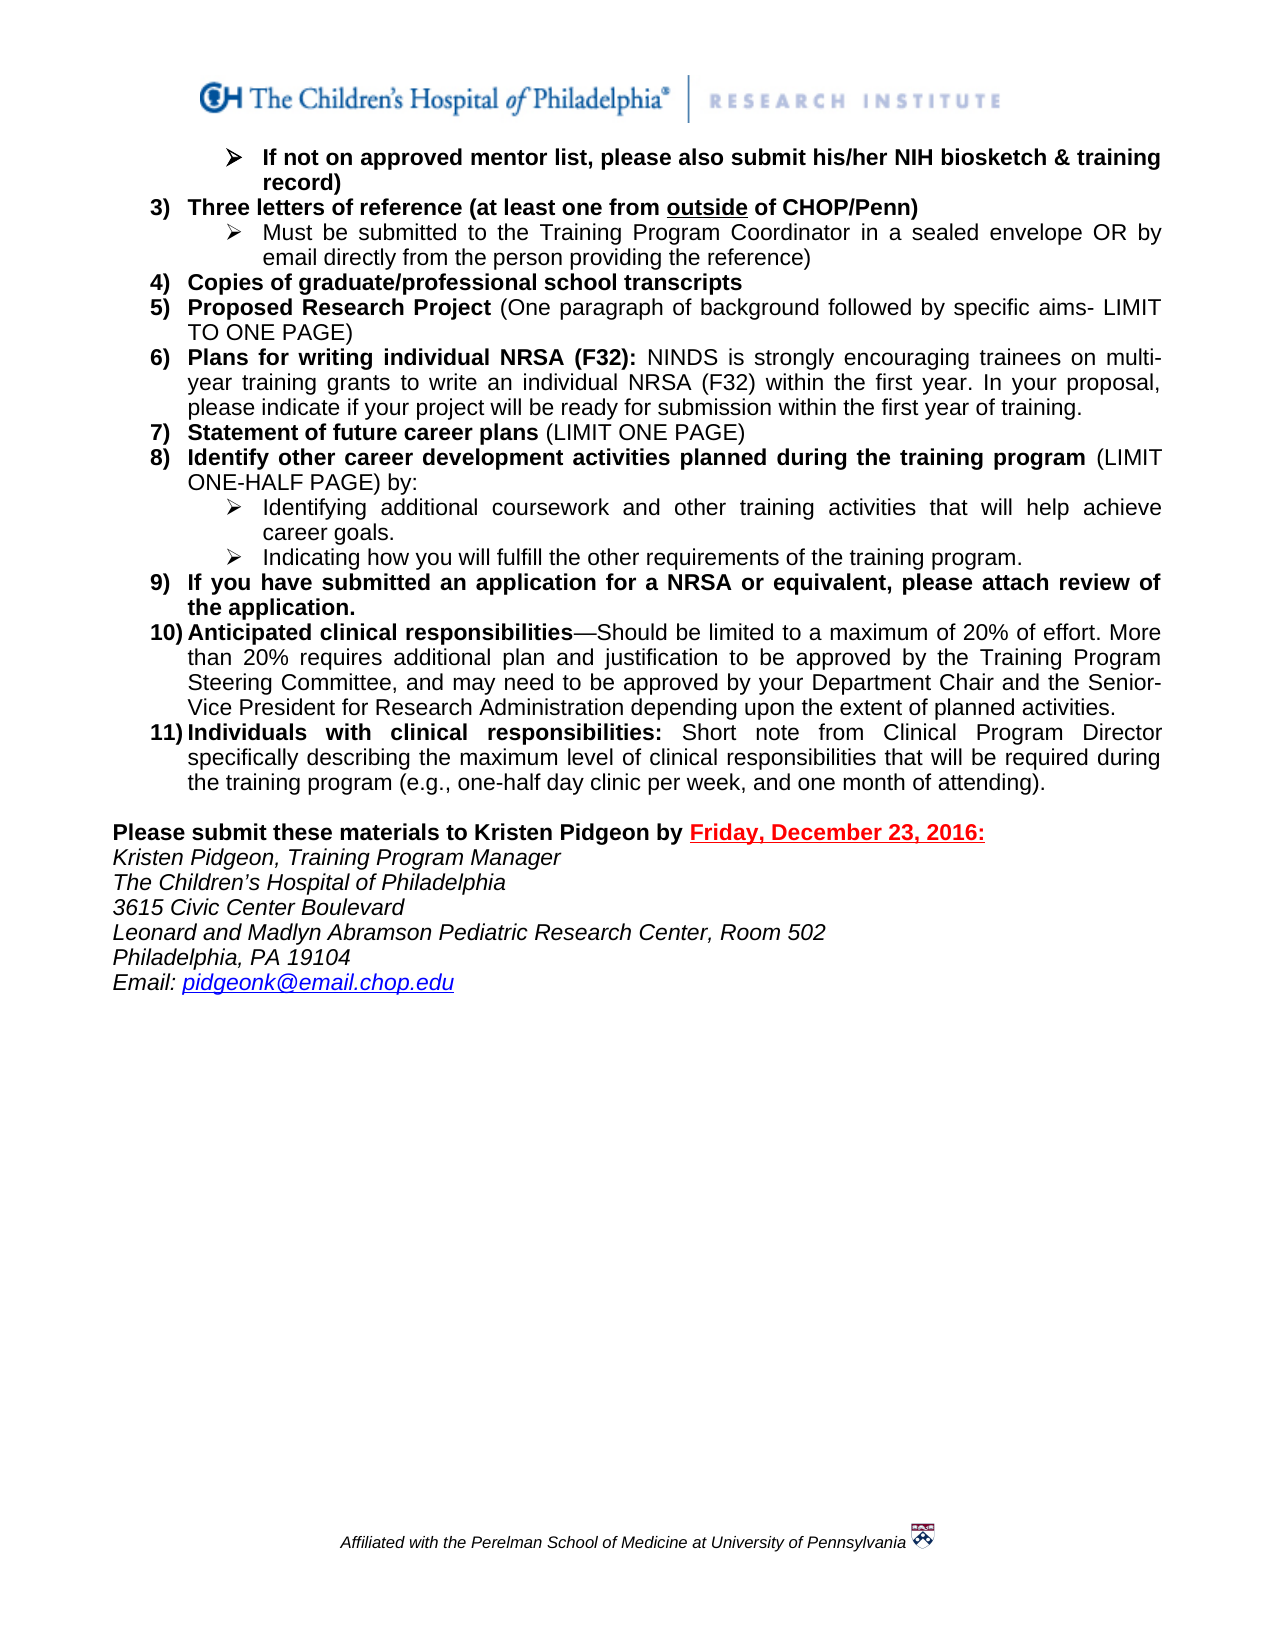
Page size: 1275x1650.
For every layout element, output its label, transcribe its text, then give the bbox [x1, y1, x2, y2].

list Anticipated clinical responsibilities—Should be limited to a maximum of 20% of effort. More than 20% requires additional plan and justification to be approved by the Training Program Steering Committee, and may need to be approved by your Department Chair and the Senior-Vice President for Research Administration depending upon the extent of planned activities. [150, 621, 1162, 721]
list Copies of graduate/professional school transcripts [150, 271, 1162, 296]
list If you have submitted an application for a NRSA or equivalent, please attach review of the application. [150, 571, 1162, 621]
text The Children’s Hospital of Philadelphia [112, 871, 1162, 896]
list Indicating how you will fulfill the other requirements of the training program. [225, 546, 1162, 571]
picture [200, 75, 1001, 123]
list Statement of future career plans (LIMIT ONE PAGE) [150, 421, 1162, 446]
list Plans for writing individual NRSA (F32): NINDS is strongly encouraging trainees on multi-year training grants to write an individual NRSA (F32) within the first year. In your proposal, please indicate if your project will be ready for submission within the first year of training. [150, 346, 1162, 421]
list Individuals with clinical responsibilities: Short note from Clinical Program Director specifically describing the maximum level of clinical responsibilities that will be required during the training program (e.g., one-half day clinic per week, and one month of attending). [150, 721, 1162, 796]
list Proposed Research Project (One paragraph of background followed by specific aims- LIMIT TO ONE PAGE) [150, 296, 1162, 346]
text Email: pidgeonk@email.chop.edu [112, 971, 1162, 996]
text 3615 Civic Center Boulevard [112, 896, 1162, 921]
text Leonard and Madlyn Abramson Pediatric Research Center, Room 502 [112, 921, 1162, 946]
text Please submit these materials to Kristen Pidgeon by Friday, December 23, 2016: [112, 821, 1162, 846]
picture [911, 1523, 935, 1549]
text Kristen Pidgeon, Training Program Manager [112, 846, 1162, 871]
list Three letters of reference (at least one from outside of CHOP/Penn) [150, 196, 1162, 221]
list Must be submitted to the Training Program Coordinator in a sealed envelope OR by email directly from the person providing the reference) [225, 221, 1162, 271]
list If not on approved mentor list, please also submit his/her NIH biosketch & training record) [225, 146, 1162, 196]
list Identifying additional coursework and other training activities that will help achieve career goals. [225, 496, 1162, 546]
list Identify other career development activities planned during the training program (LIMIT ONE-HALF PAGE) by: [150, 446, 1162, 496]
text Philadelphia, PA 19104 [112, 946, 1162, 971]
